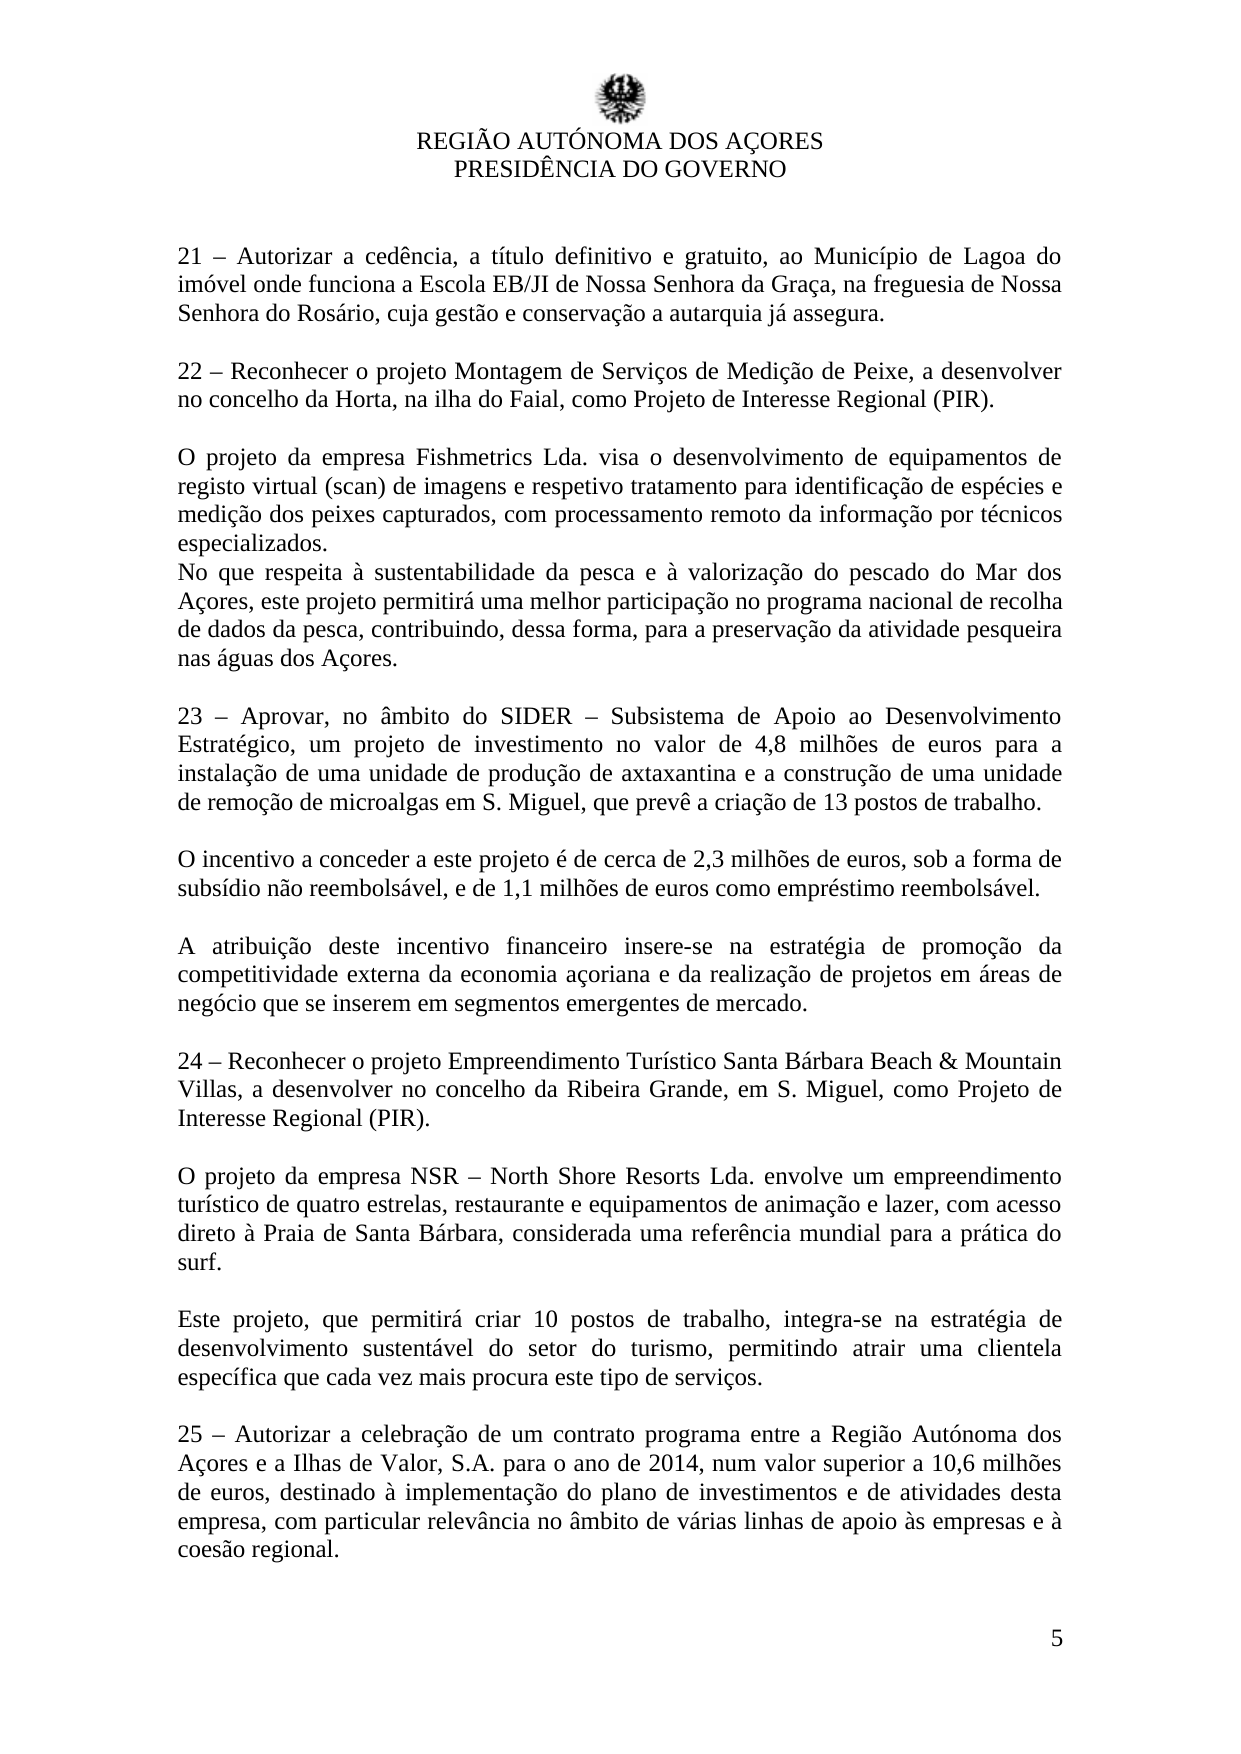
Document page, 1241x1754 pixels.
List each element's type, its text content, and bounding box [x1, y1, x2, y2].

text 23 – Aprovar, no âmbito do SIDER – Subsistema de Apoio ao Desenvolvimento Estratégico, um projeto de investimento no valor de 4,8 milhões de euros para a instalação de uma unidade de produção de axtaxantina e a construção de uma unidade de remoção de microalgas em S. Miguel, que prevê a criação de 13 postos de trabalho. [177, 701, 1063, 816]
text 22 – Reconhecer o projeto Montagem de Serviços de Medição de Peixe, a desenvolver no concelho da Horta, na ilha do Faial, como Projeto de Interesse Regional (PIR). [177, 356, 1063, 413]
text O projeto da empresa Fishmetrics Lda. visa o desenvolvimento de equipamentos de registo virtual (scan) de imagens e respetivo tratamento para identificação de espécies e medição dos peixes capturados, com processamento remoto da informação por técnicos especializados. [177, 442, 1063, 557]
text No que respeita à sustentabilidade da pesca e à valorização do pescado do Mar dos Açores, este projeto permitirá uma melhor participação no programa nacional de recolha de dados da pesca, contribuindo, dessa forma, para a preservação da atividade pesqueira nas águas dos Açores. [177, 557, 1063, 672]
text O projeto da empresa NSR – North Shore Resorts Lda. envolve um empreendimento turístico de quatro estrelas, restaurante e equipamentos de animação e lazer, com acesso direto à Praia de Santa Bárbara, considerada uma referência mundial para a prática do surf. [177, 1161, 1063, 1276]
text A atribuição deste incentivo financeiro insere-se na estratégia de promoção da competitividade externa da economia açoriana e da realização de projetos em áreas de negócio que se inserem em segmentos emergentes de mercado. [177, 931, 1063, 1017]
text Este projeto, que permitirá criar 10 postos de trabalho, integra-se na estratégia de desenvolvimento sustentável do setor do turismo, permitindo atrair uma clientela específica que cada vez mais procura este tipo de serviços. [177, 1304, 1063, 1391]
picture [592, 73, 649, 126]
text 24 – Reconhecer o projeto Empreendimento Turístico Santa Bárbara Beach & Mountain Villas, a desenvolver no concelho da Ribeira Grande, em S. Miguel, como Projeto de Interesse Regional (PIR). [177, 1046, 1063, 1132]
text 25 – Autorizar a celebração de um contrato programa entre a Região Autónoma dos Açores e a Ilhas de Valor, S.A. para o ano de 2014, num valor superior a 10,6 milhões de euros, destinado à implementação do plano de investimentos e de atividades desta empresa, com particular relevância no âmbito de várias linhas de apoio às empresas e à coesão regional. [177, 1419, 1063, 1563]
text 21 – Autorizar a cedência, a título definitivo e gratuito, ao Município de Lagoa do imóvel onde funciona a Escola EB/JI de Nossa Senhora da Graça, na freguesia de Nossa Senhora do Rosário, cuja gestão e conservação a autarquia já assegura. [177, 241, 1063, 327]
text O incentivo a conceder a este projeto é de cerca de 2,3 milhões de euros, sob a forma de subsídio não reembolsável, e de 1,1 milhões de euros como empréstimo reembolsável. [177, 844, 1063, 902]
